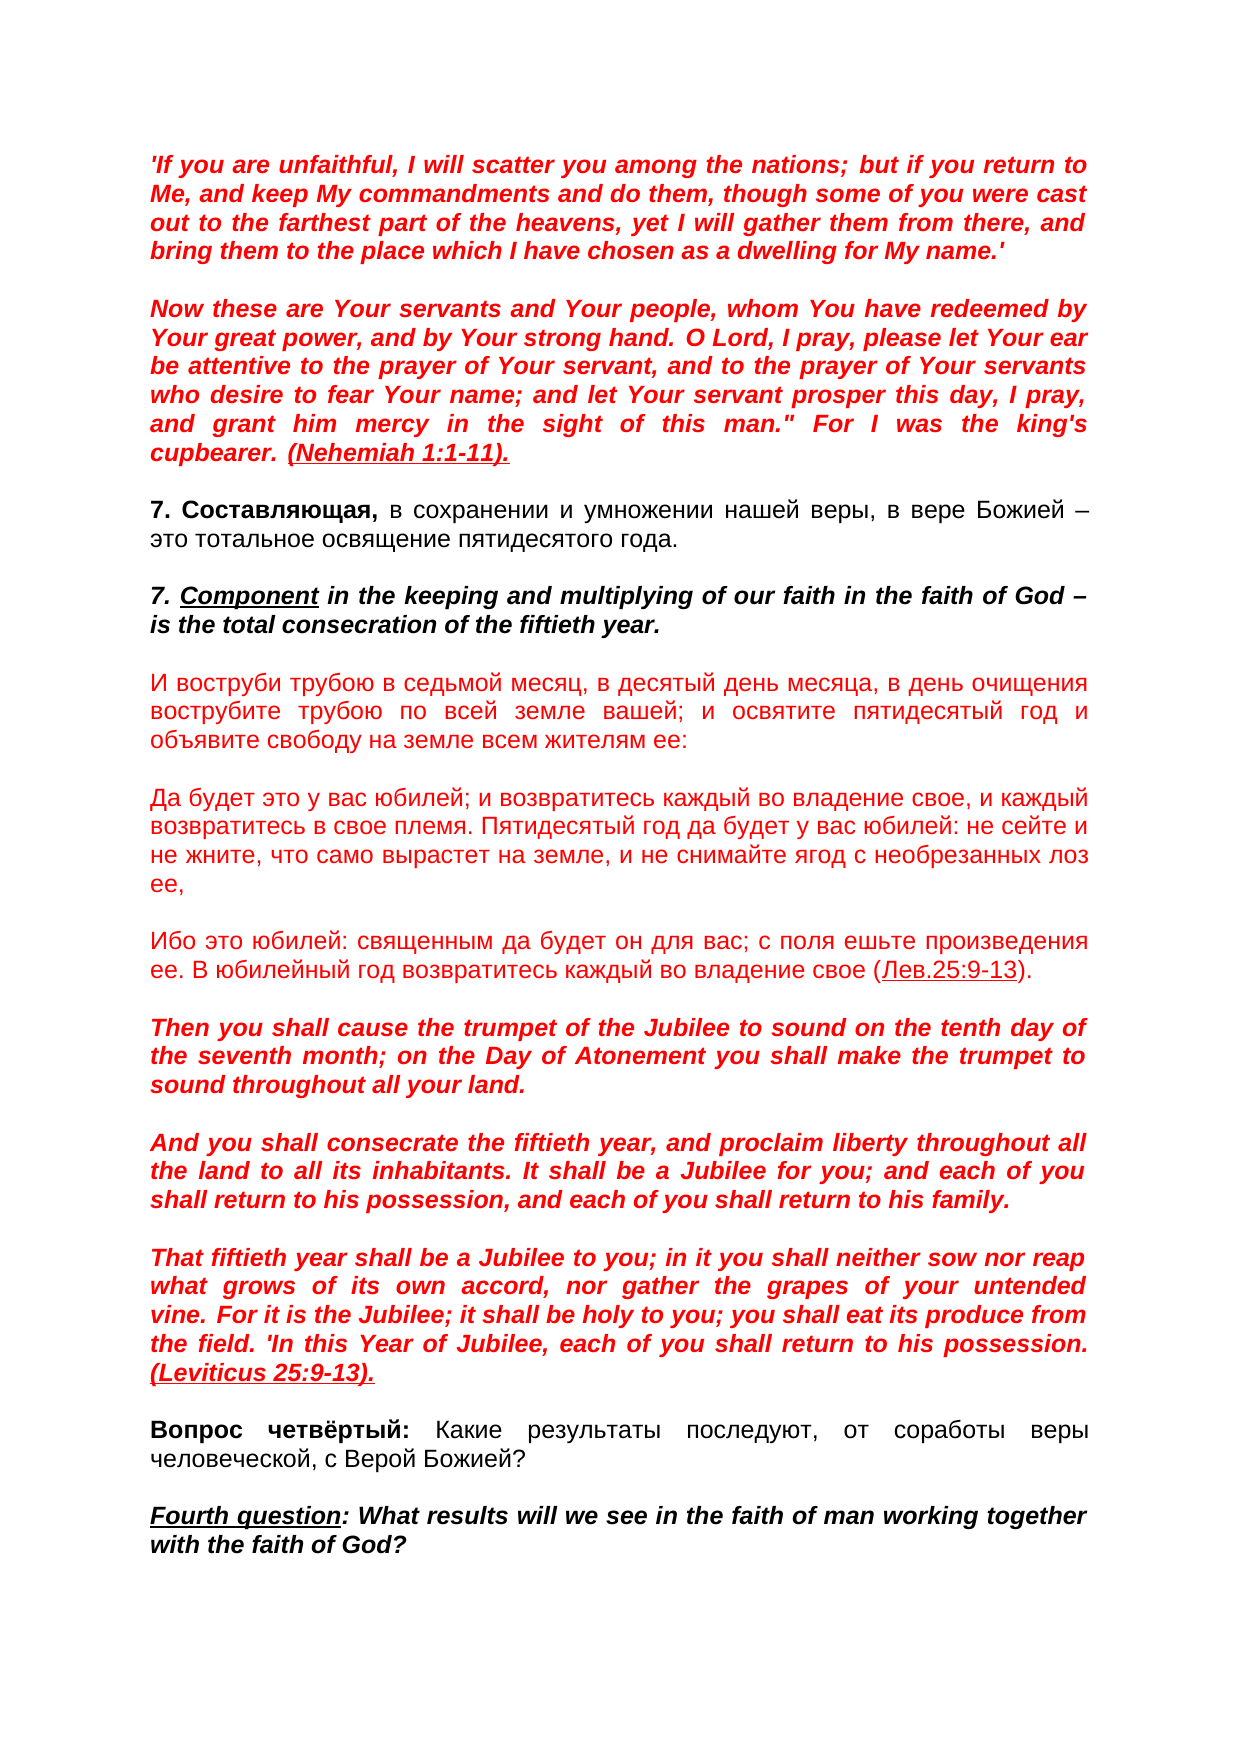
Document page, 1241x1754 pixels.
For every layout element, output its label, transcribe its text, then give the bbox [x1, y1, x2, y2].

text 'If you are unfaithful, I will scatter you among the nations; but if you return to Me, and keep My commandments and do them, though some of you were cast out to the farthest part of the heavens, yet I will gather them from there, and bring them to the place which I have chosen as a dwelling for My name.' [150, 150, 1090, 265]
text That fiftieth year shall be a Jubilee to you; in it you shall neither sow nor reap what grows of its own accord, nor gather the grapes of your untended vine. For it is the Jubilee; it shall be holy to you; you shall eat its produce from the field. 'In this Year of Jubilee, each of you shall return to his possession. (Leviticus 25:9-13). [150, 1242, 1090, 1386]
text Ибо это юбилей: священным да будет он для вас; с поля ешьте произведения ее. В юбилейный год возвратитесь каждый во владение свое (Лев.25:9-13). [150, 926, 1090, 984]
text И воструби трубою в седьмой месяц, в десятый день месяца, в день очищения вострубите трубою по всей земле вашей; и освятите пятидесятый год и объявите свободу на земле всем жителям ее: [150, 667, 1090, 754]
text 7. Составляющая, в сохранении и умножении нашей веры, в вере Божией – это тотальное освящение пятидесятого года. [150, 495, 1090, 552]
text Да будет это у вас юбилей; и возвратитесь каждый во владение свое, и каждый возвратитесь в свое племя. Пятидесятый год да будет у вас юбилей: не сейте и не жните, что само вырастет на земле, и не снимайте ягод с необрезанных лоз ее, [150, 782, 1090, 897]
text 7. Component in the keeping and multiplying of our faith in the faith of God – is the total consecration of the fiftieth year. [150, 581, 1090, 639]
text Fourth question: What results will we see in the faith of man working together with the faith of God? [150, 1501, 1090, 1559]
text Вопрос четвёртый: Какие результаты последуют, от соработы веры человеческой, с Верой Божией? [150, 1415, 1090, 1472]
text Then you shall cause the trumpet of the Jubilee to sound on the tenth day of the seventh month; on the Day of Atonement you shall make the trumpet to sound throughout all your land. [150, 1012, 1090, 1099]
text And you shall consecrate the fiftieth year, and proclaim liberty throughout all the land to all its inhabitants. It shall be a Jubilee for you; and each of you shall return to his possession, and each of you shall return to his family. [150, 1127, 1090, 1214]
text Now these are Your servants and Your people, whom You have redeemed by Your great power, and by Your strong hand. O Lord, I pray, please let Your ear be attentive to the prayer of Your servant, and to the prayer of Your servants who desire to fear Your name; and let Your servant prosper this day, I pray, and grant him mercy in the sight of this man." For I was the king's cupbearer. (Nehemiah 1:1-11). [150, 294, 1090, 466]
